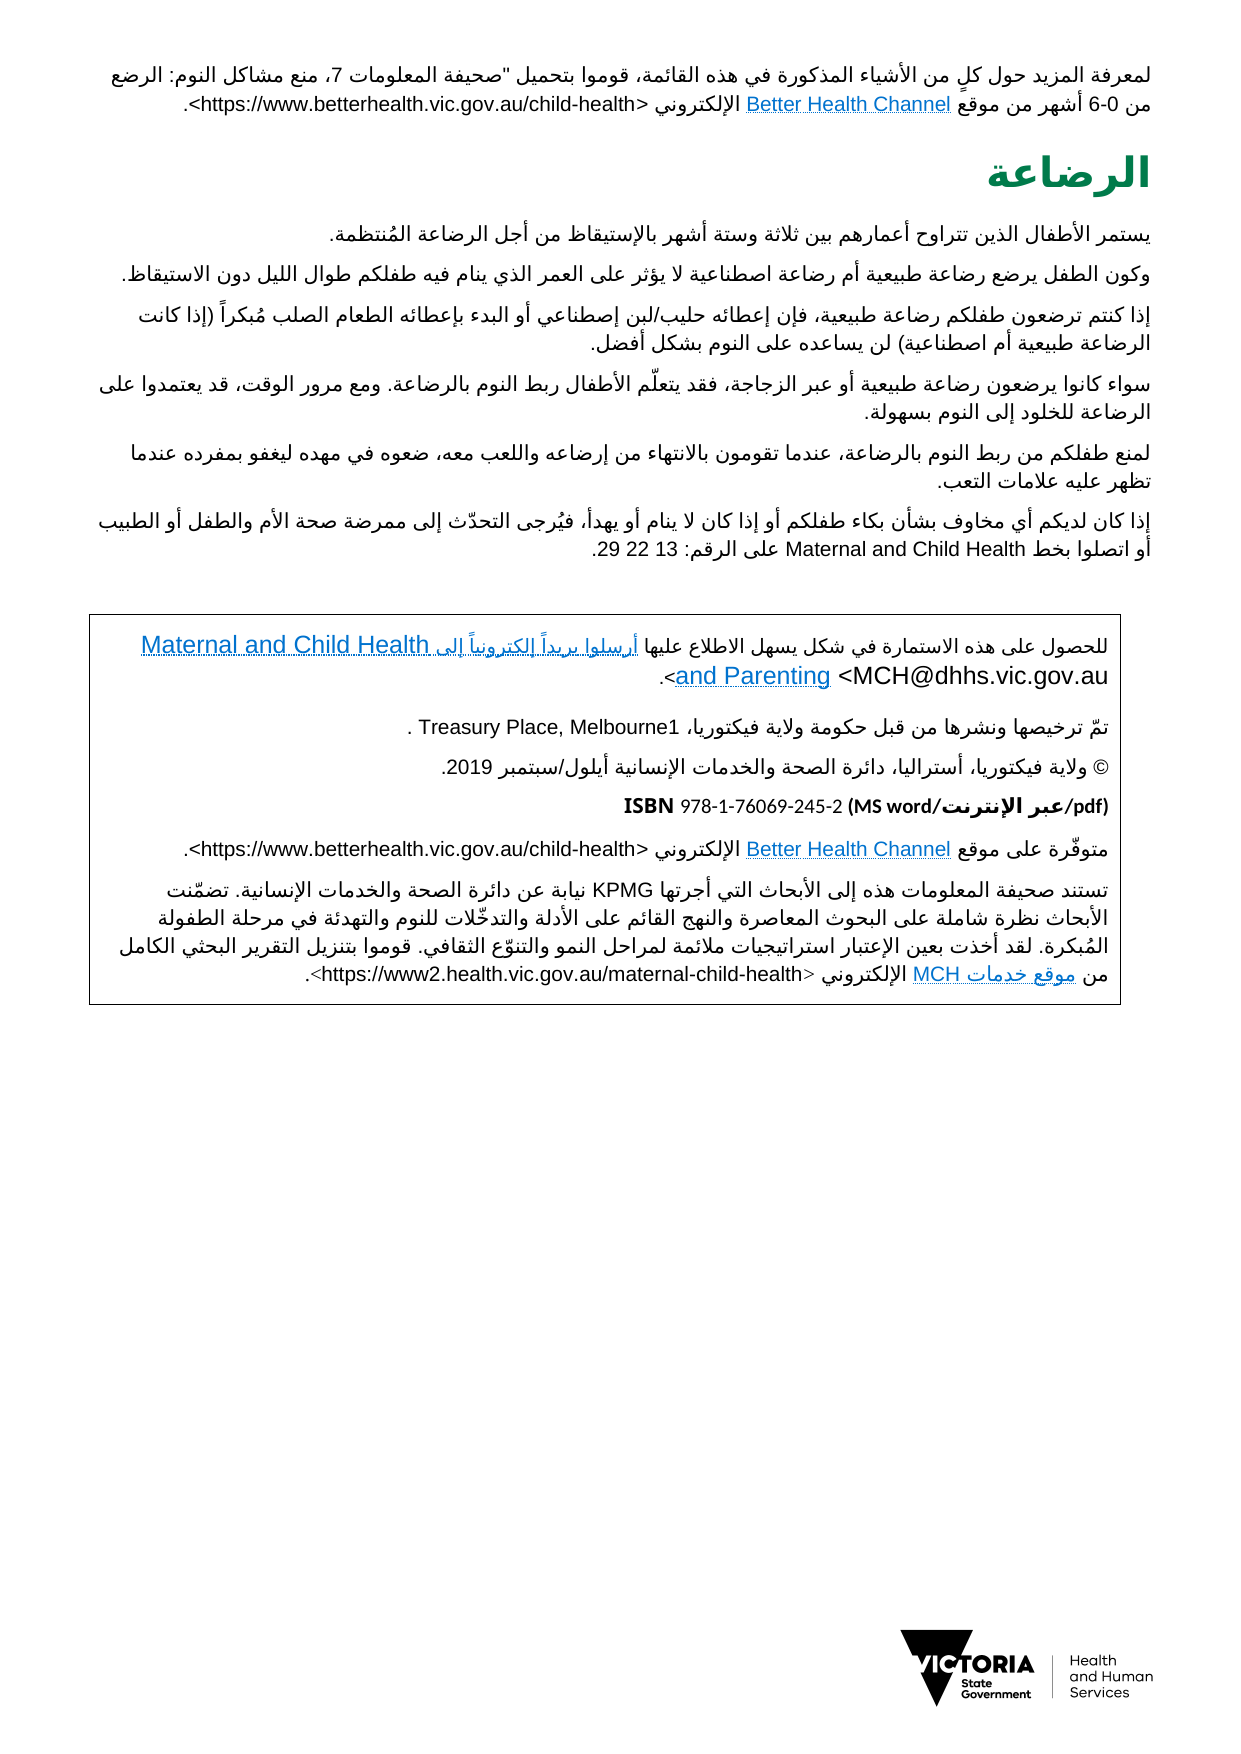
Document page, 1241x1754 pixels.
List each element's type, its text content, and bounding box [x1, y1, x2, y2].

text وكون الطفل يرضع رضاعة طبيعية أم رضاعة اصطناعية لا يؤثر على العمر الذي ينام فيه طفلكم طوال الليل دون الاستيقاظ. [89, 258, 1152, 286]
text لمعرفة المزيد حول كلٍ من الأشياء المذكورة في هذه القائمة، قوموا بتحميل "صحيفة المعلومات 7، منع مشاكل النوم: الرضع من 0-6 أشهر من موقع Better Health Channel الإلكتروني <https://www.betterhealth.vic.gov.au/child-health>. [89, 59, 1152, 115]
text سواء كانوا يرضعون رضاعة طبيعية أو عبر الزجاجة، فقد يتعلّم الأطفال ربط النوم بالرضاعة. ومع مرور الوقت، قد يعتمدوا على الرضاعة للخلود إلى النوم بسهولة. [89, 367, 1152, 424]
text يستمر الأطفال الذين تتراوح أعمارهم بين ثلاثة وستة أشهر بالإستيقاظ من أجل الرضاعة المُنتظمة. [89, 217, 1152, 246]
text لمنع طفلكم من ربط النوم بالرضاعة، عندما تقومون بالانتهاء من إرضاعه واللعب معه، ضعوه في مهده ليغفو بمفرده عندما تظهر عليه علامات التعب. [89, 436, 1152, 492]
picture [0, 1624, 1241, 1754]
table_header للحصول على هذه الاستمارة في شكل يسهل الاطلاع عليها أرسلوا بريداً إلكترونياً إلى Maternal and Child Health and Parenting <MCH@dhhs.vic.gov.au>. تمّ ترخيصها ونشرها من قبل حكومة ولاية فيكتوريا، Treasury Place, Melbourne1 . © ولاية فيكتوريا، أستراليا، دائرة الصحة والخدمات الإنسانية أيلول/سبتمبر 2019. (pdf/عبر الإنترنت/MS word) ISBN 978-1-76069-245-2 متوفّرة على موقع Better Health Channel الإلكتروني <https://www.betterhealth.vic.gov.au/child-health>. تستند صحيفة المعلومات هذه إلى الأبحاث التي أجرتها KPMG نيابة عن دائرة الصحة والخدمات الإنسانية. تضمّنت الأبحاث نظرة شاملة على البحوث المعاصرة والنهج القائم على الأدلة والتدخّلات للنوم والتهدئة في مرحلة الطفولة المُبكرة. لقد أخذت بعين الإعتبار استراتيجيات ملائمة لمراحل النمو والتنوّع الثقافي. قوموا بتنزيل التقرير البحثي الكامل من موقع خدمات MCH الإلكتروني <https://www2.health.vic.gov.au/maternal-child-health>. [90, 615, 1120, 1004]
text إذا كنتم ترضعون طفلكم رضاعة طبيعية، فإن إعطائه حليب/لبن إصطناعي أو البدء بإعطائه الطعام الصلب مُبكراً (إذا كانت الرضاعة طبيعية أم اصطناعية) لن يساعده على النوم بشكل أفضل. [89, 299, 1152, 355]
subtitle الرضاعة [89, 149, 1152, 197]
text إذا كان لديكم أي مخاوف بشأن بكاء طفلكم أو إذا كان لا ينام أو يهدأ، فيُرجى التحدّث إلى ممرضة صحة الأم والطفل أو الطبيب أو اتصلوا بخط Maternal and Child Health على الرقم: 13 22 29. [89, 505, 1152, 561]
